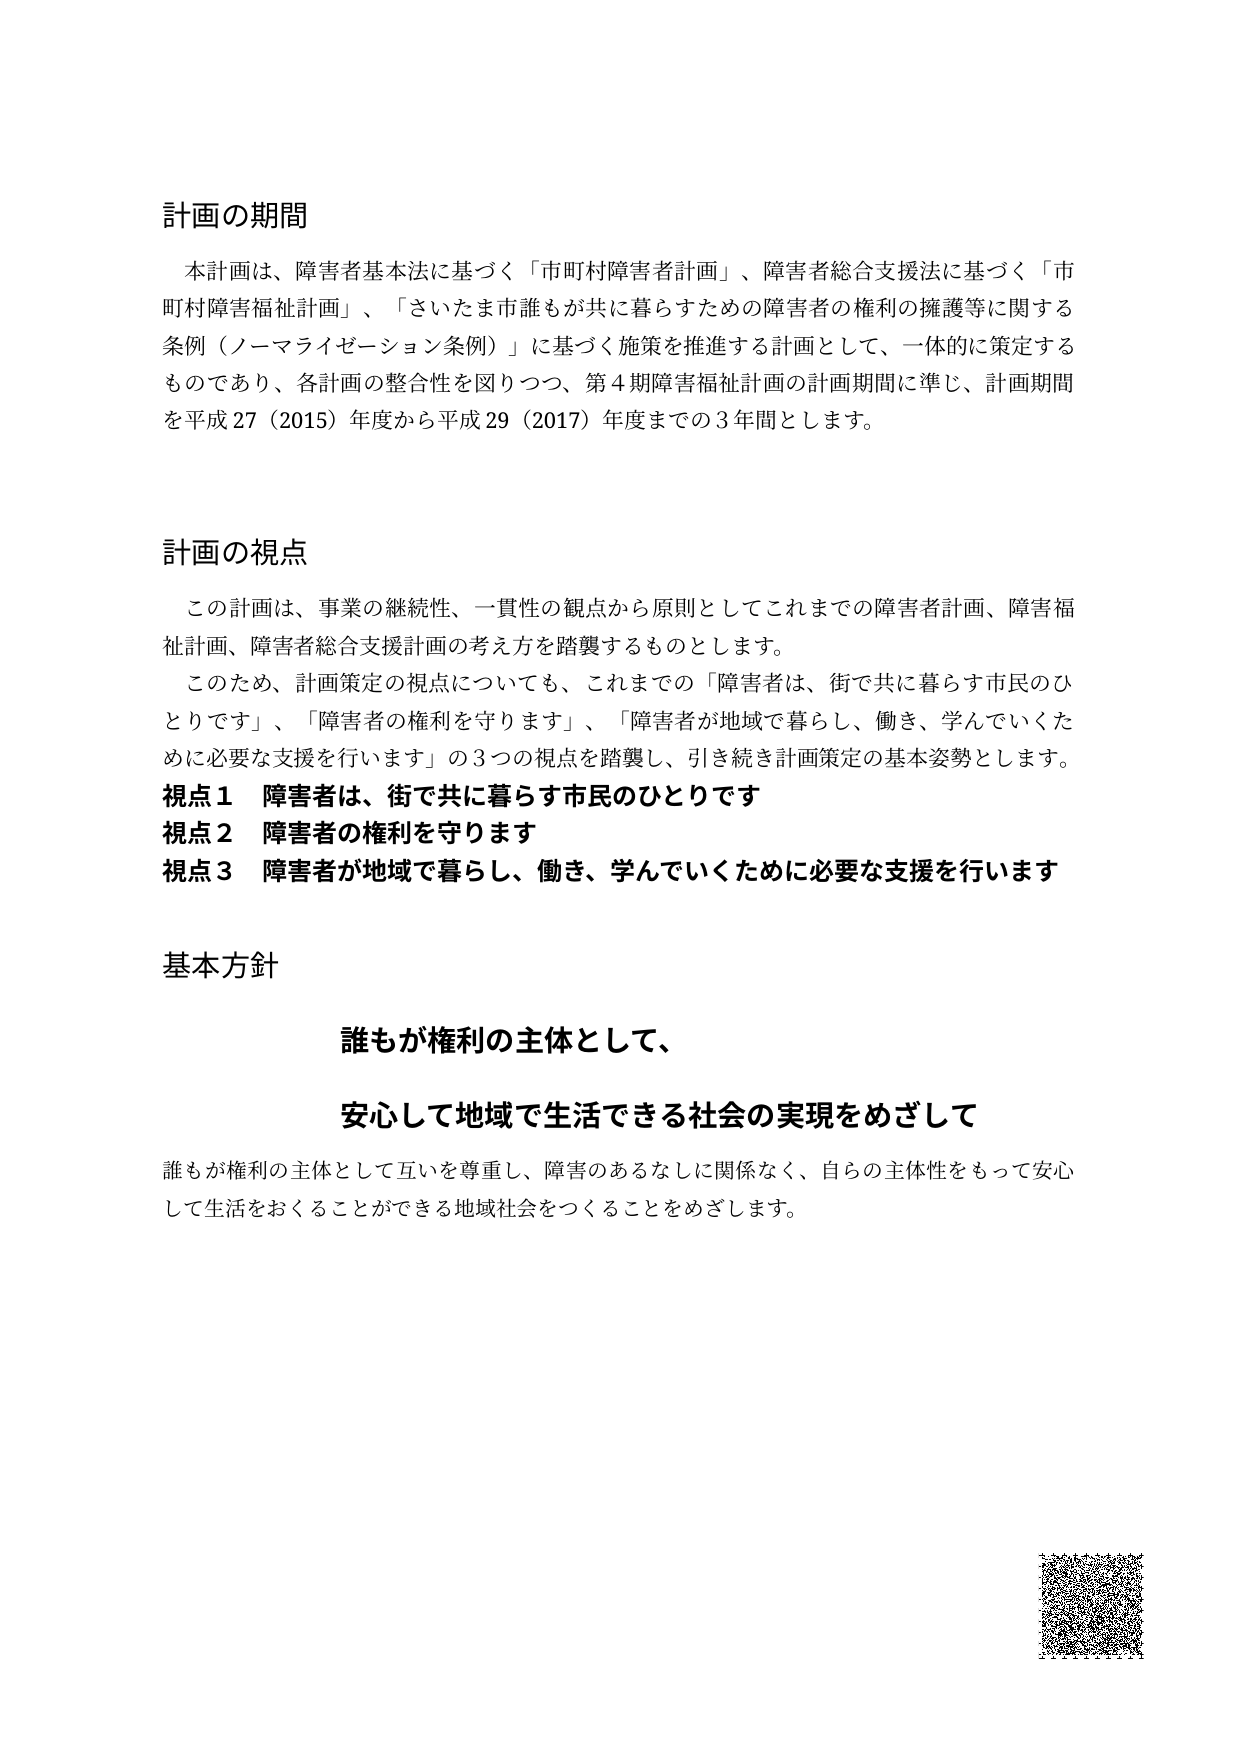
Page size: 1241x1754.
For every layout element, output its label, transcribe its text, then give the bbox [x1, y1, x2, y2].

text 視点２ 障害者の権利を守ります [162, 813, 1078, 851]
text 安心して地域で生活できる社会の実現をめざして [340, 1076, 1078, 1151]
text 計画の視点 [162, 513, 1078, 588]
text 計画の期間 [162, 176, 1078, 251]
text 誰もが権利の主体として、 [340, 1001, 1078, 1076]
text 視点１ 障害者は、街で共に暮らす市民のひとりです [162, 776, 1078, 813]
text 本計画は、障害者基本法に基づく「市町村障害者計画」、障害者総合支援法に基づく「市町村障害福祉計画」、「さいたま市誰もが共に暮らすための障害者の権利の擁護等に関する条例（ノーマライゼーション条例）」に基づく施策を推進する計画として、一体的に策定するものであり、各計画の整合性を図りつつ、第４期障害福祉計画の計画期間に準じ、計画期間を平成27（2015）年度から平成29（2017）年度までの３年間とします。 [162, 251, 1078, 438]
text 視点３ 障害者が地域で暮らし、働き、学んでいくために必要な支援を行います [162, 851, 1078, 888]
text このため、計画策定の視点についても、これまでの「障害者は、街で共に暮らす市民のひとりです」、「障害者の権利を守ります」、「障害者が地域で暮らし、働き、学んでいくために必要な支援を行います」の３つの視点を踏襲し、引き続き計画策定の基本姿勢とします。 [162, 663, 1078, 776]
text この計画は、事業の継続性、一貫性の観点から原則としてこれまでの障害者計画、障害福祉計画、障害者総合支援計画の考え方を踏襲するものとします。 [162, 588, 1078, 663]
text 誰もが権利の主体として互いを尊重し、障害のあるなしに関係なく、自らの主体性をもって安心して生活をおくることができる地域社会をつくることをめざします。 [162, 1151, 1078, 1226]
text 基本方針 [162, 926, 1078, 1001]
